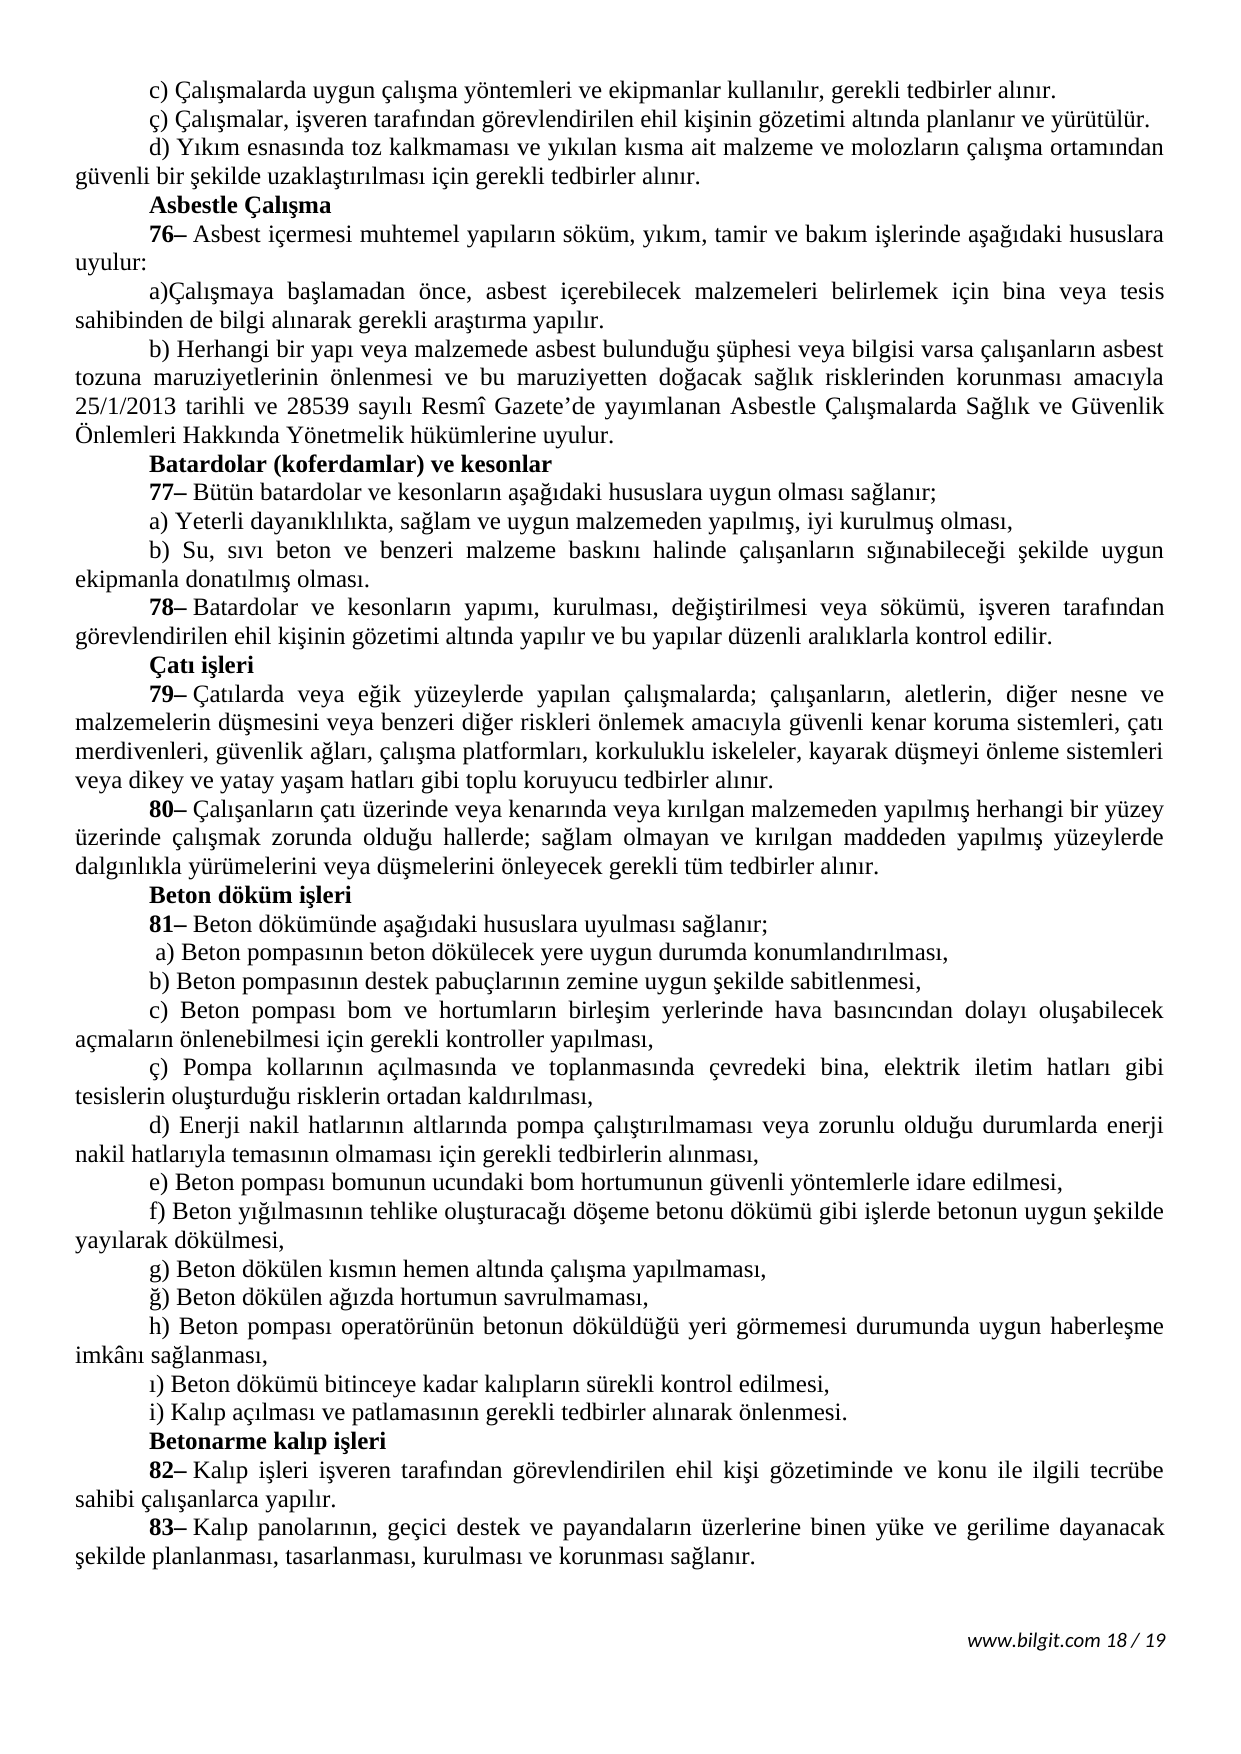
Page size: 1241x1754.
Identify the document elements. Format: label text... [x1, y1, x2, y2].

text Asbestle Çalışma [75, 190, 1165, 219]
text 82– Kalıp işleri işveren tarafından görevlendirilen ehil kişi gözetiminde ve konu ile ilgili tecrübe sahibi çalışanlarca yapılır. [75, 1455, 1165, 1512]
text 83– Kalıp panolarının, geçici destek ve payandaların üzerlerine binen yüke ve gerilime dayanacak şekilde planlanması, tasarlanması, kurulması ve korunması sağlanır. [75, 1512, 1165, 1570]
text g) Beton dökülen kısmın hemen altında çalışma yapılmaması, [75, 1254, 1165, 1282]
text 76– Asbest içermesi muhtemel yapıların söküm, yıkım, tamir ve bakım işlerinde aşağıdaki hususlara uyulur: [75, 219, 1165, 276]
text 81– Beton dökümünde aşağıdaki hususlara uyulması sağlanır; [75, 909, 1165, 937]
text b) Su, sıvı beton ve benzeri malzeme baskını halinde çalışanların sığınabileceği şekilde uygun ekipmanla donatılmış olması. [75, 535, 1165, 592]
text a) Yeterli dayanıklılıkta, sağlam ve uygun malzemeden yapılmış, iyi kurulmuş olması, [75, 506, 1165, 535]
text ç) Çalışmalar, işveren tarafından görevlendirilen ehil kişinin gözetimi altında planlanır ve yürütülür. [75, 104, 1165, 132]
text 77– Bütün batardolar ve kesonların aşağıdaki hususlara uygun olması sağlanır; [75, 477, 1165, 506]
text Beton döküm işleri [75, 880, 1165, 909]
text b) Herhangi bir yapı veya malzemede asbest bulunduğu şüphesi veya bilgisi varsa çalışanların asbest tozuna maruziyetlerinin önlenmesi ve bu maruziyetten doğacak sağlık risklerinden korunması amacıyla 25/1/2013 tarihli ve 28539 sayılı Resmî Gazete’de yayımlanan Asbestle Çalışmalarda Sağlık ve Güvenlik Önlemleri Hakkında Yönetmelik hükümlerine uyulur. [75, 334, 1165, 449]
text c) Çalışmalarda uygun çalışma yöntemleri ve ekipmanlar kullanılır, gerekli tedbirler alınır. [75, 75, 1165, 104]
text f) Beton yığılmasının tehlike oluşturacağı döşeme betonu dökümü gibi işlerde betonun uygun şekilde yayılarak dökülmesi, [75, 1196, 1165, 1254]
text c) Beton pompası bom ve hortumların birleşim yerlerinde hava basıncından dolayı oluşabilecek açmaların önlenebilmesi için gerekli kontroller yapılması, [75, 995, 1165, 1052]
text 80– Çalışanların çatı üzerinde veya kenarında veya kırılgan malzemeden yapılmış herhangi bir yüzey üzerinde çalışmak zorunda olduğu hallerde; sağlam olmayan ve kırılgan maddeden yapılmış yüzeylerde dalgınlıkla yürümelerini veya düşmelerini önleyecek gerekli tüm tedbirler alınır. [75, 794, 1165, 880]
text ç) Pompa kollarının açılmasında ve toplanmasında çevredeki bina, elektrik iletim hatları gibi tesislerin oluşturduğu risklerin ortadan kaldırılması, [75, 1052, 1165, 1110]
text ı) Beton dökümü bitinceye kadar kalıpların sürekli kontrol edilmesi, [75, 1369, 1165, 1397]
text 79– Çatılarda veya eğik yüzeylerde yapılan çalışmalarda; çalışanların, aletlerin, diğer nesne ve malzemelerin düşmesini veya benzeri diğer riskleri önlemek amacıyla güvenli kenar koruma sistemleri, çatı merdivenleri, güvenlik ağları, çalışma platformları, korkuluklu iskeleler, kayarak düşmeyi önleme sistemleri veya dikey ve yatay yaşam hatları gibi toplu koruyucu tedbirler alınır. [75, 679, 1165, 794]
text a) Beton pompasının beton dökülecek yere uygun durumda konumlandırılması, [75, 937, 1165, 966]
text 78– Batardolar ve kesonların yapımı, kurulması, değiştirilmesi veya sökümü, işveren tarafından görevlendirilen ehil kişinin gözetimi altında yapılır ve bu yapılar düzenli aralıklarla kontrol edilir. [75, 592, 1165, 650]
text Batardolar (koferdamlar) ve kesonlar [75, 449, 1165, 477]
text d) Enerji nakil hatlarının altlarında pompa çalıştırılmaması veya zorunlu olduğu durumlarda enerji nakil hatlarıyla temasının olmaması için gerekli tedbirlerin alınması, [75, 1110, 1165, 1167]
text a)Çalışmaya başlamadan önce, asbest içerebilecek malzemeleri belirlemek için bina veya tesis sahibinden de bilgi alınarak gerekli araştırma yapılır. [75, 276, 1165, 334]
text h) Beton pompası operatörünün betonun döküldüğü yeri görmemesi durumunda uygun haberleşme imkânı sağlanması, [75, 1311, 1165, 1369]
text e) Beton pompası bomunun ucundaki bom hortumunun güvenli yöntemlerle idare edilmesi, [75, 1167, 1165, 1196]
text b) Beton pompasının destek pabuçlarının zemine uygun şekilde sabitlenmesi, [75, 966, 1165, 995]
text ğ) Beton dökülen ağızda hortumun savrulmaması, [75, 1282, 1165, 1311]
text Betonarme kalıp işleri [75, 1426, 1165, 1455]
text d) Yıkım esnasında toz kalkmaması ve yıkılan kısma ait malzeme ve molozların çalışma ortamından güvenli bir şekilde uzaklaştırılması için gerekli tedbirler alınır. [75, 132, 1165, 190]
text Çatı işleri [75, 650, 1165, 679]
text i) Kalıp açılması ve patlamasının gerekli tedbirler alınarak önlenmesi. [75, 1397, 1165, 1426]
